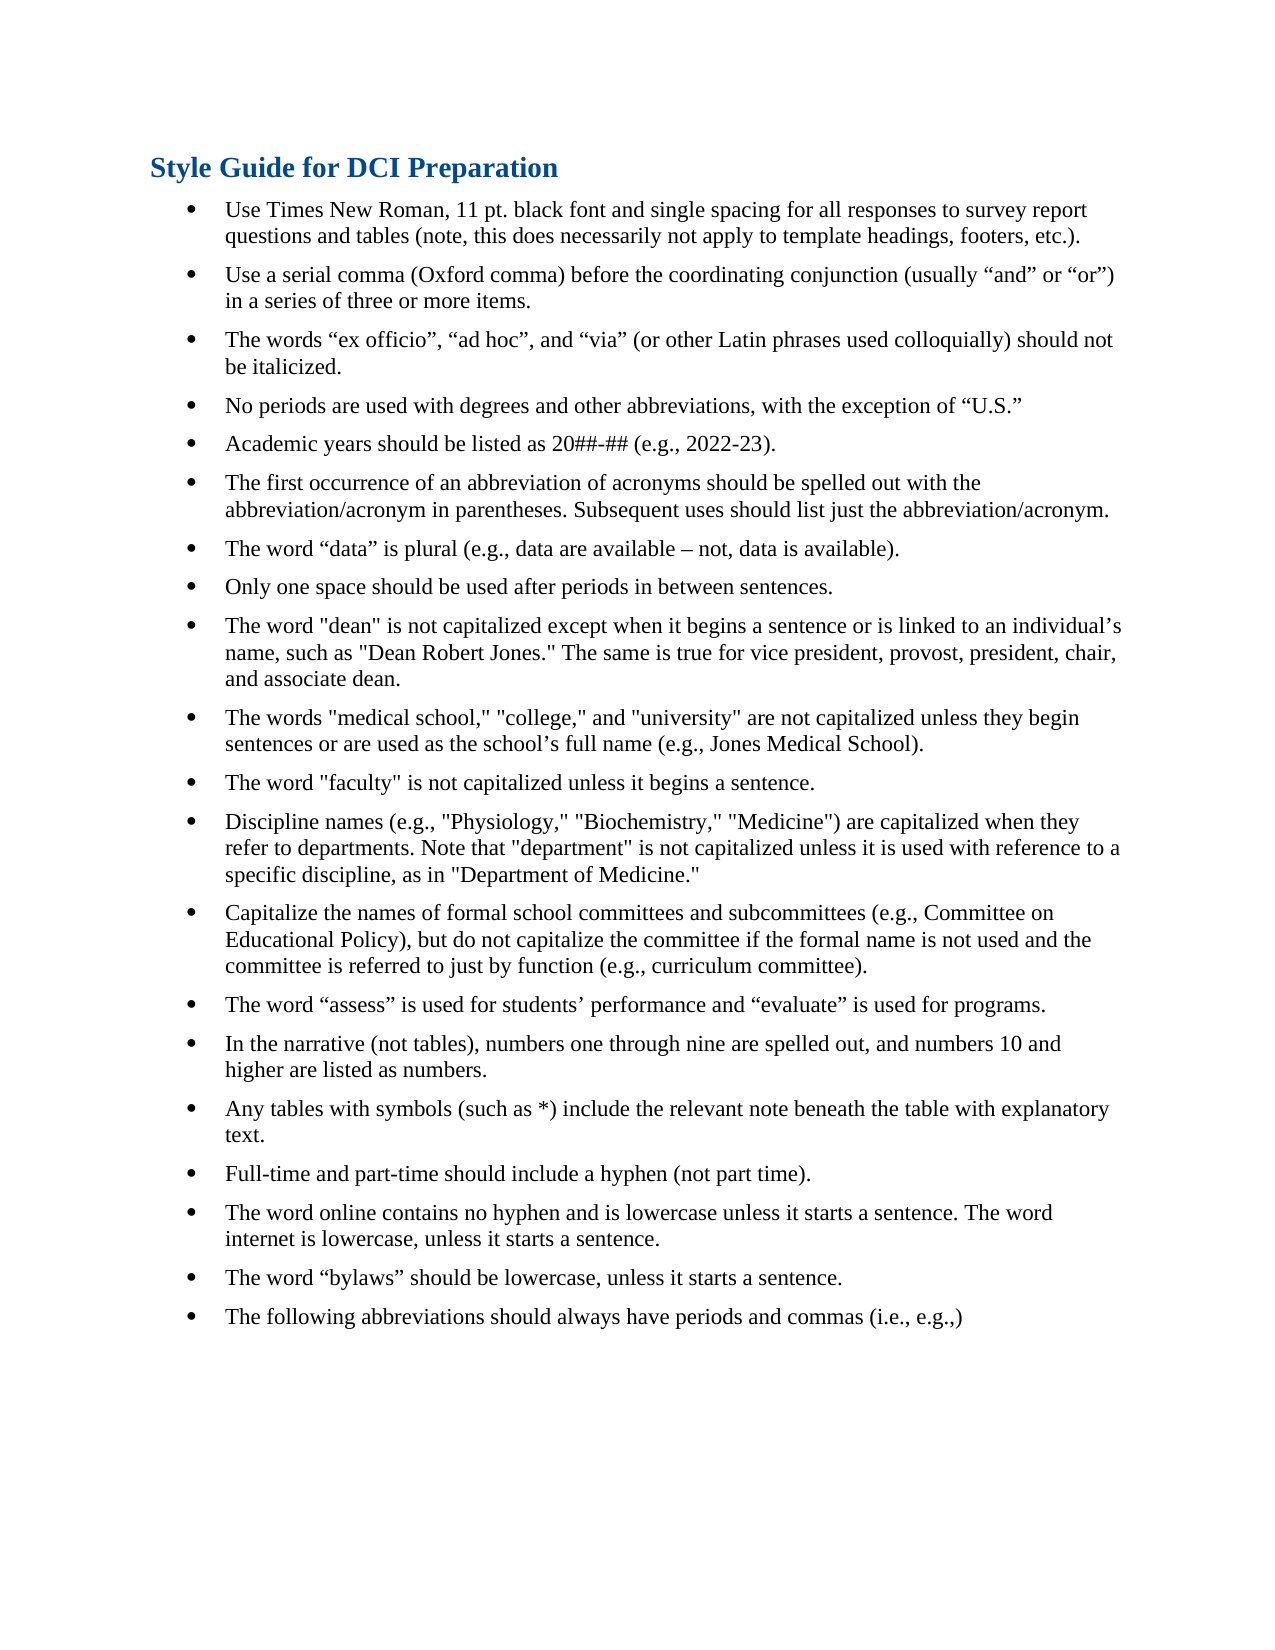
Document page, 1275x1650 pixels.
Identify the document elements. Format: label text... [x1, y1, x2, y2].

list The word “bylaws” should be lowercase, unless it starts a sentence. [187, 1264, 1125, 1291]
list The word "faculty" is not capitalized unless it begins a sentence. [187, 769, 1125, 795]
list Any tables with symbols (such as *) include the relevant note beneath the table with explanatory text. [187, 1095, 1125, 1148]
list Use Times New Roman, 11 pt. black font and single spacing for all responses to survey report questions and tables (note, this does necessarily not apply to template headings, footers, etc.). [187, 196, 1125, 249]
list The following abbreviations should always have periods and commas (i.e., e.g.,) [187, 1303, 1125, 1329]
list In the narrative (not tables), numbers one through nine are spelled out, and numbers 10 and higher are listed as numbers. [187, 1030, 1125, 1083]
list Academic years should be listed as 20##-## (e.g., 2022-23). [187, 431, 1125, 457]
list Discipline names (e.g., "Physiology," "Biochemistry," "Medicine") are capitalized when they refer to departments. Note that "department" is not capitalized unless it is used with reference to a specific discipline, as in "Department of Medicine." [187, 808, 1125, 887]
subtitle Style Guide for DCI Preparation [150, 150, 1125, 183]
list The words “ex officio”, “ad hoc”, and “via” (or other Latin phrases used colloquially) should not be italicized. [187, 326, 1125, 379]
list No periods are used with degrees and other abbreviations, with the exception of “U.S.” [187, 392, 1125, 418]
list The first occurrence of an abbreviation of acronyms should be spelled out with the abbreviation/acronym in parentheses. Subsequent uses should list just the abbreviation/acronym. [187, 469, 1125, 522]
list The word “data” is plural (e.g., data are available – not, data is available). [187, 534, 1125, 561]
list Capitalize the names of formal school committees and subcommittees (e.g., Committee on Educational Policy), but do not capitalize the committee if the formal name is not used and the committee is referred to just by function (e.g., curriculum committee). [187, 899, 1125, 978]
list The words "medical school," "college," and "university" are not capitalized unless they begin sentences or are used as the school’s full name (e.g., Jones Medical School). [187, 704, 1125, 757]
list Only one space should be used after periods in between sentences. [187, 573, 1125, 600]
list The word "dean" is not capitalized except when it begins a sentence or is linked to an individual’s name, such as "Dean Robert Jones." The same is true for vice president, provost, president, chair, and associate dean. [187, 612, 1125, 691]
list Full-time and part-time should include a hyphen (not part time). [187, 1160, 1125, 1187]
list The word online contains no hyphen and is lowercase unless it starts a sentence. The word internet is lowercase, unless it starts a sentence. [187, 1199, 1125, 1252]
list The word “assess” is used for students’ performance and “evaluate” is used for programs. [187, 991, 1125, 1017]
list Use a serial comma (Oxford comma) before the coordinating conjunction (usually “and” or “or”) in a series of three or more items. [187, 261, 1125, 314]
